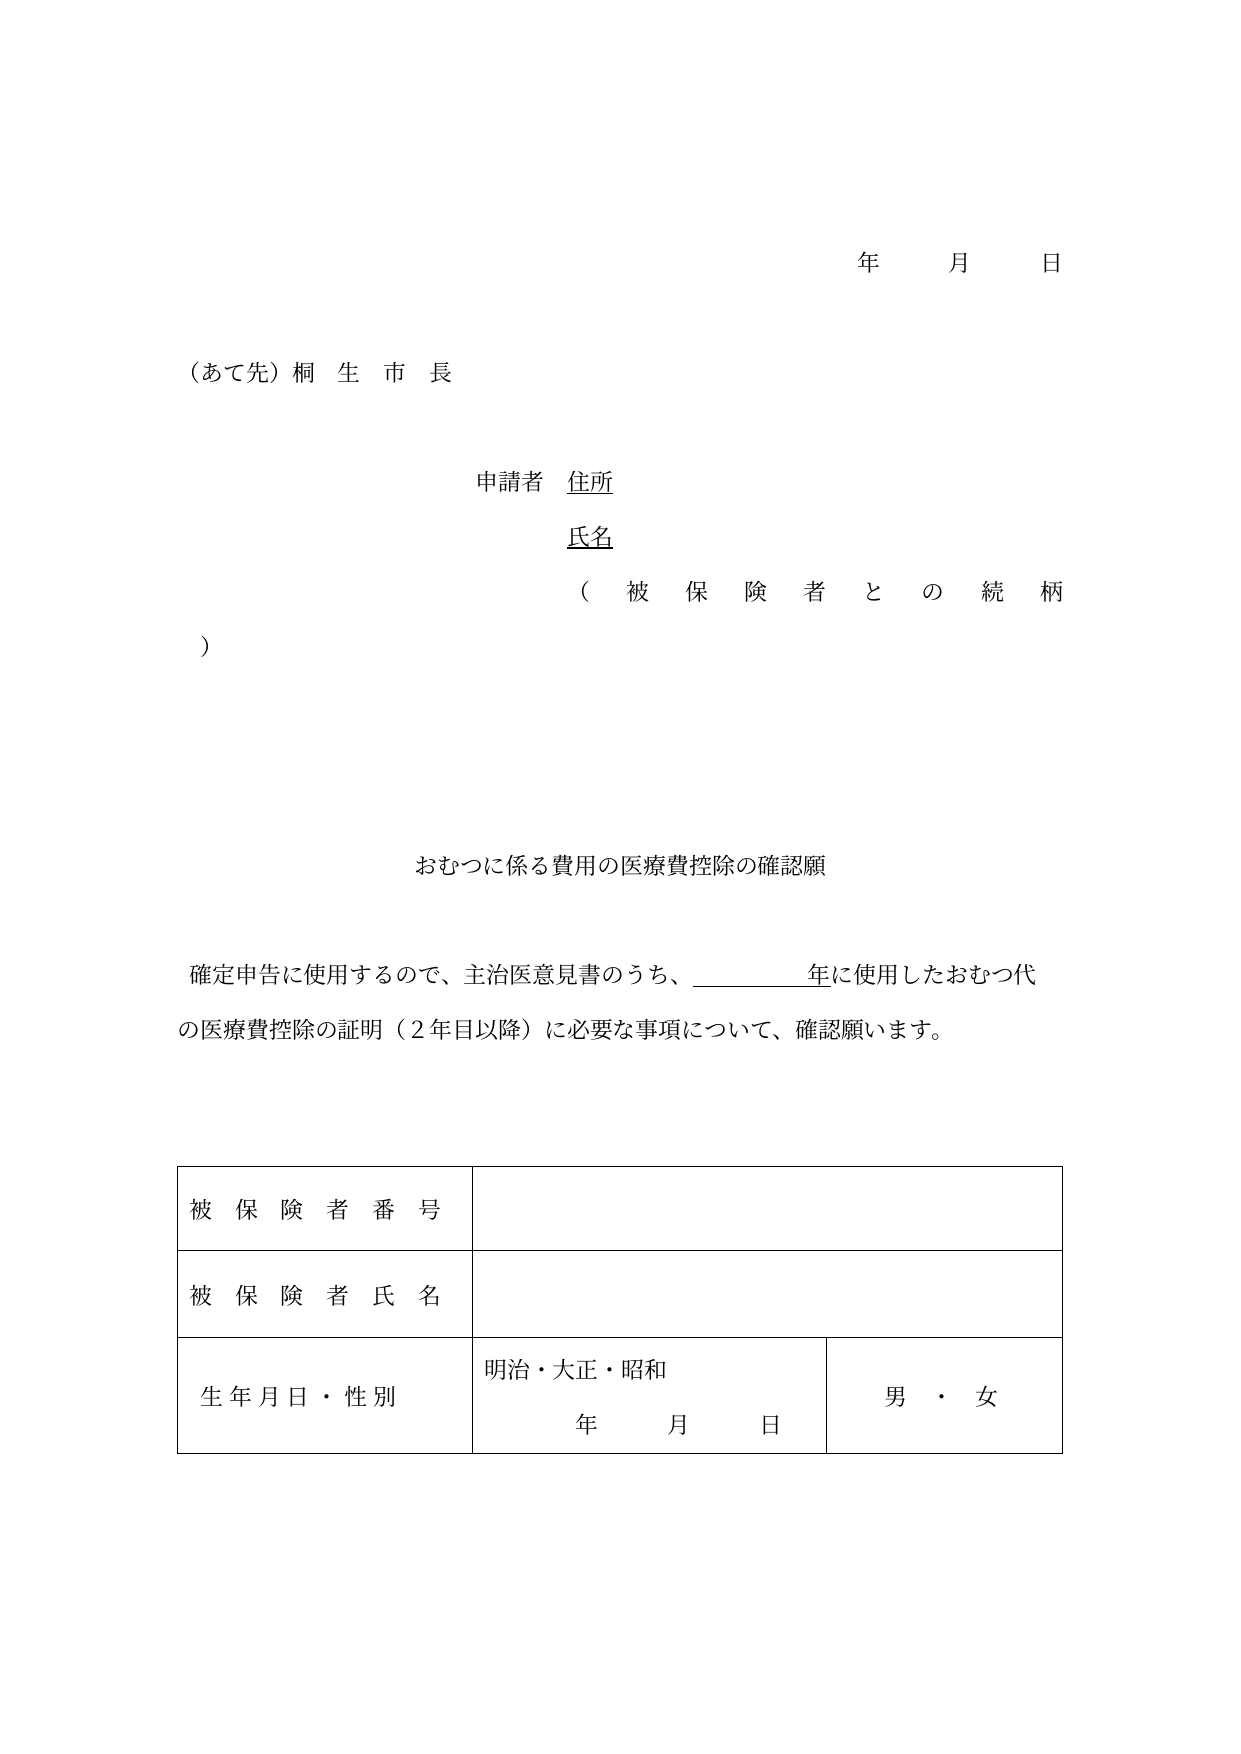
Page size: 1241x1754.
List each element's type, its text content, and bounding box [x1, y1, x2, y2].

text 氏名 [177, 508, 1063, 563]
text （あて先）桐 生 市 長 [177, 344, 1063, 399]
table_header 被 保 険 者 番 号 [178, 1167, 472, 1250]
table_cell 生 年 月 日 ・ 性 別 [178, 1338, 472, 1453]
table_header [473, 1167, 1062, 1250]
table_cell 明治・大正・昭和 年 月 日 [473, 1338, 826, 1453]
text （被保険者との続柄 ） [177, 563, 1063, 673]
text 確定申告に使用するので、主治医意見書のうち、 年に使用したおむつ代 [177, 947, 1063, 1001]
text 申請者 住所 [177, 453, 1063, 508]
text の医療費控除の証明（２年目以降）に必要な事項について、確認願います。 [177, 1001, 1063, 1056]
table_cell 被 保 険 者 氏 名 [178, 1251, 472, 1337]
text 年 月 日 [177, 234, 1063, 289]
table_cell [473, 1251, 1062, 1337]
table_cell 男 ・ 女 [827, 1338, 1062, 1453]
text おむつに係る費用の医療費控除の確認願 [177, 837, 1063, 892]
